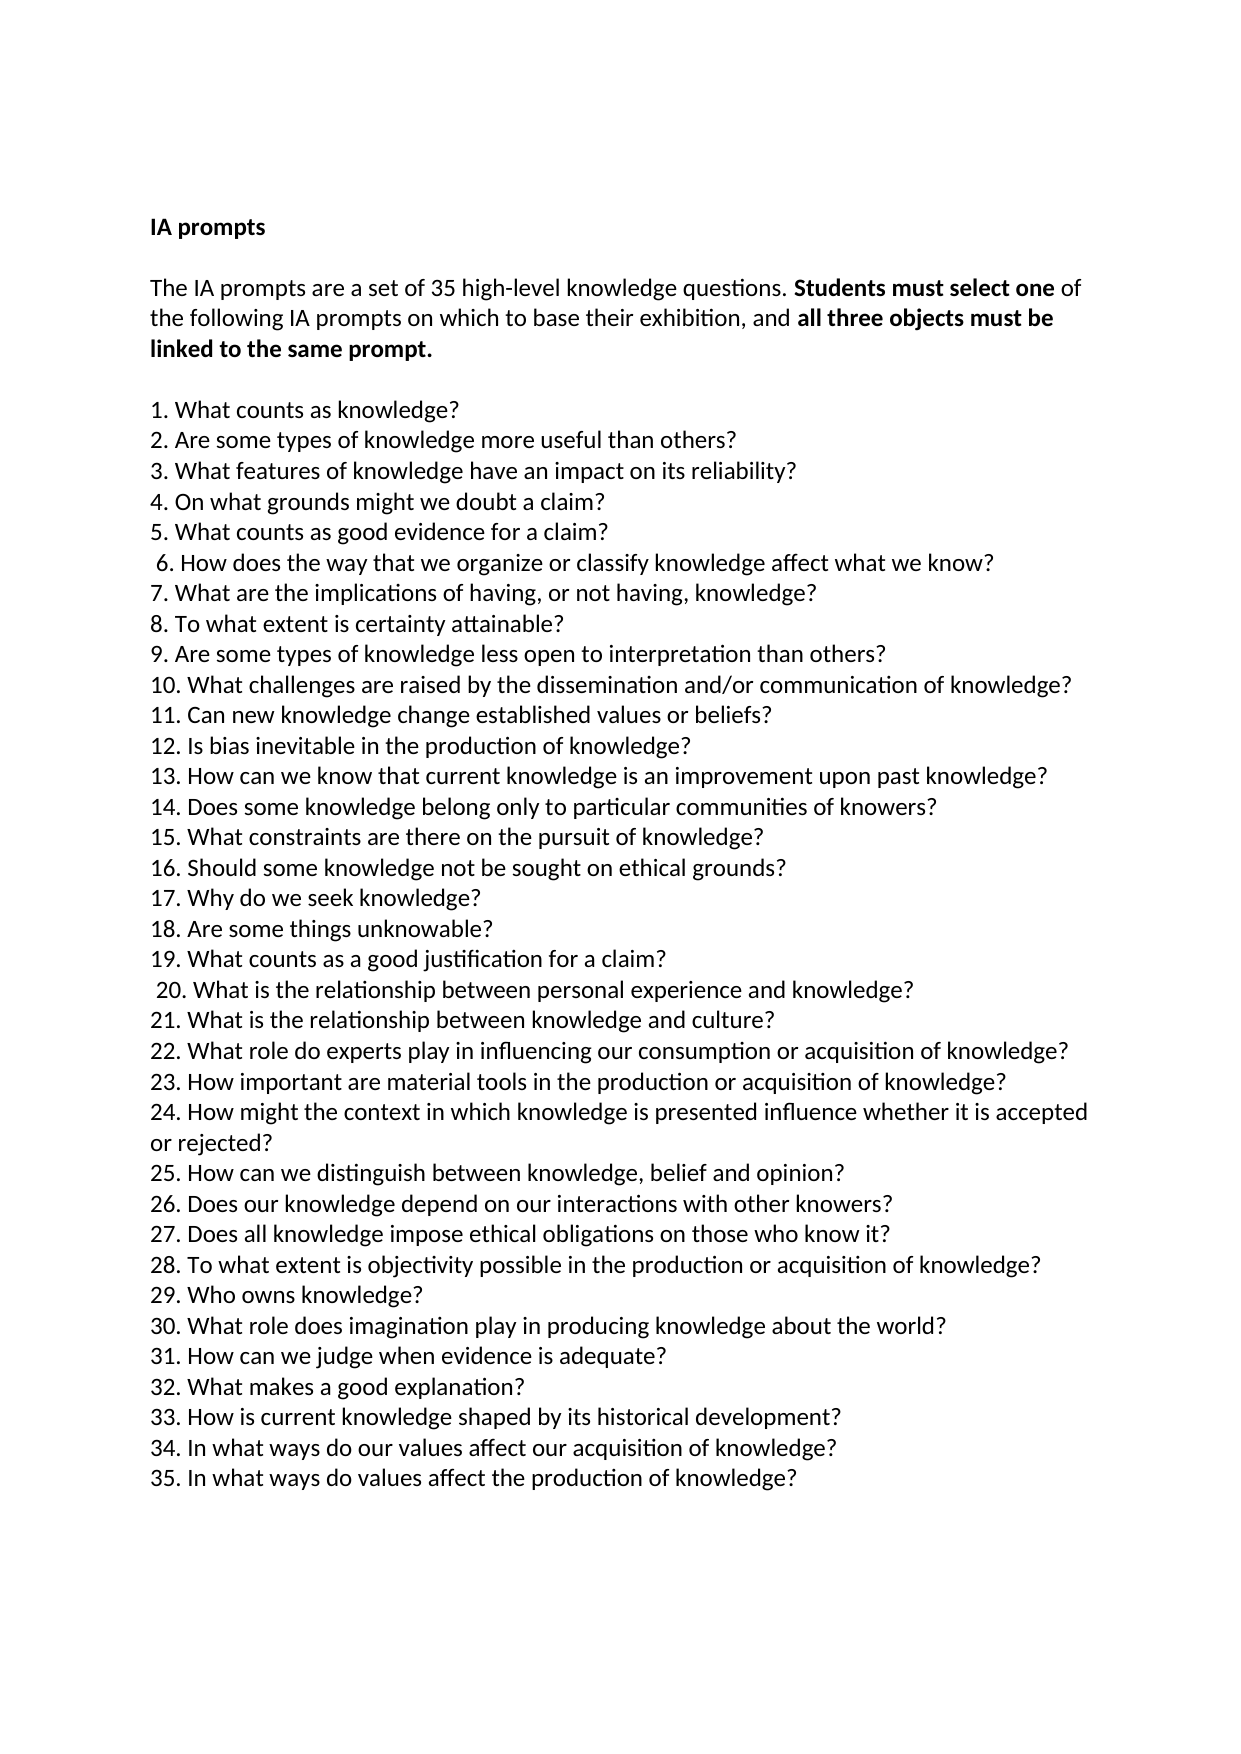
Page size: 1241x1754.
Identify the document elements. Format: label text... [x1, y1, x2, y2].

text 17. Why do we seek knowledge? [150, 882, 1090, 913]
text 21. What is the relationship between knowledge and culture? [150, 1004, 1090, 1035]
text 20. What is the relationship between personal experience and knowledge? [150, 974, 1090, 1004]
text 35. In what ways do values affect the production of knowledge? [150, 1462, 1090, 1493]
text 30. What role does imagination play in producing knowledge about the world? [150, 1310, 1090, 1340]
text 28. To what extent is objectivity possible in the production or acquisition of knowledge? [150, 1249, 1090, 1279]
text 31. How can we judge when evidence is adequate? [150, 1340, 1090, 1371]
text 13. How can we know that current knowledge is an improvement upon past knowledge? [150, 760, 1090, 791]
text 8. To what extent is certainty attainable? [150, 608, 1090, 638]
text 32. What makes a good explanation? [150, 1371, 1090, 1401]
text 25. How can we distinguish between knowledge, belief and opinion? [150, 1157, 1090, 1188]
text 27. Does all knowledge impose ethical obligations on those who know it? [150, 1218, 1090, 1249]
text 26. Does our knowledge depend on our interactions with other knowers? [150, 1188, 1090, 1218]
text 19. What counts as a good justification for a claim? [150, 943, 1090, 974]
text 22. What role do experts play in influencing our consumption or acquisition of knowledge? 23. How important are material tools in the production or acquisition of knowledge? [150, 1035, 1090, 1096]
text 12. Is bias inevitable in the production of knowledge? [150, 730, 1090, 760]
text 29. Who owns knowledge? [150, 1279, 1090, 1310]
text 6. How does the way that we organize or classify knowledge affect what we know? [150, 547, 1090, 577]
text 34. In what ways do our values affect our acquisition of knowledge? [150, 1432, 1090, 1462]
text 9. Are some types of knowledge less open to interpretation than others? [150, 638, 1090, 669]
text IA prompts [150, 211, 1090, 242]
text 1. What counts as knowledge? [150, 394, 1090, 425]
text 14. Does some knowledge belong only to particular communities of knowers? [150, 791, 1090, 821]
text The IA prompts are a set of 35 high-level knowledge questions. Students must select one of the following IA prompts on which to base their exhibition, and all three objects must be linked to the same prompt. [150, 272, 1090, 364]
text 18. Are some things unknowable? [150, 913, 1090, 943]
text 16. Should some knowledge not be sought on ethical grounds? [150, 852, 1090, 882]
text 4. On what grounds might we doubt a claim? [150, 486, 1090, 516]
text 7. What are the implications of having, or not having, knowledge? [150, 577, 1090, 608]
text 15. What constraints are there on the pursuit of knowledge? [150, 821, 1090, 852]
text 10. What challenges are raised by the dissemination and/or communication of knowledge? 11. Can new knowledge change established values or beliefs? [150, 669, 1090, 730]
text 3. What features of knowledge have an impact on its reliability? [150, 455, 1090, 486]
text 33. How is current knowledge shaped by its historical development? [150, 1401, 1090, 1432]
text 2. Are some types of knowledge more useful than others? [150, 425, 1090, 455]
text 24. How might the context in which knowledge is presented influence whether it is accepted or rejected? [150, 1096, 1090, 1157]
text 5. What counts as good evidence for a claim? [150, 516, 1090, 547]
